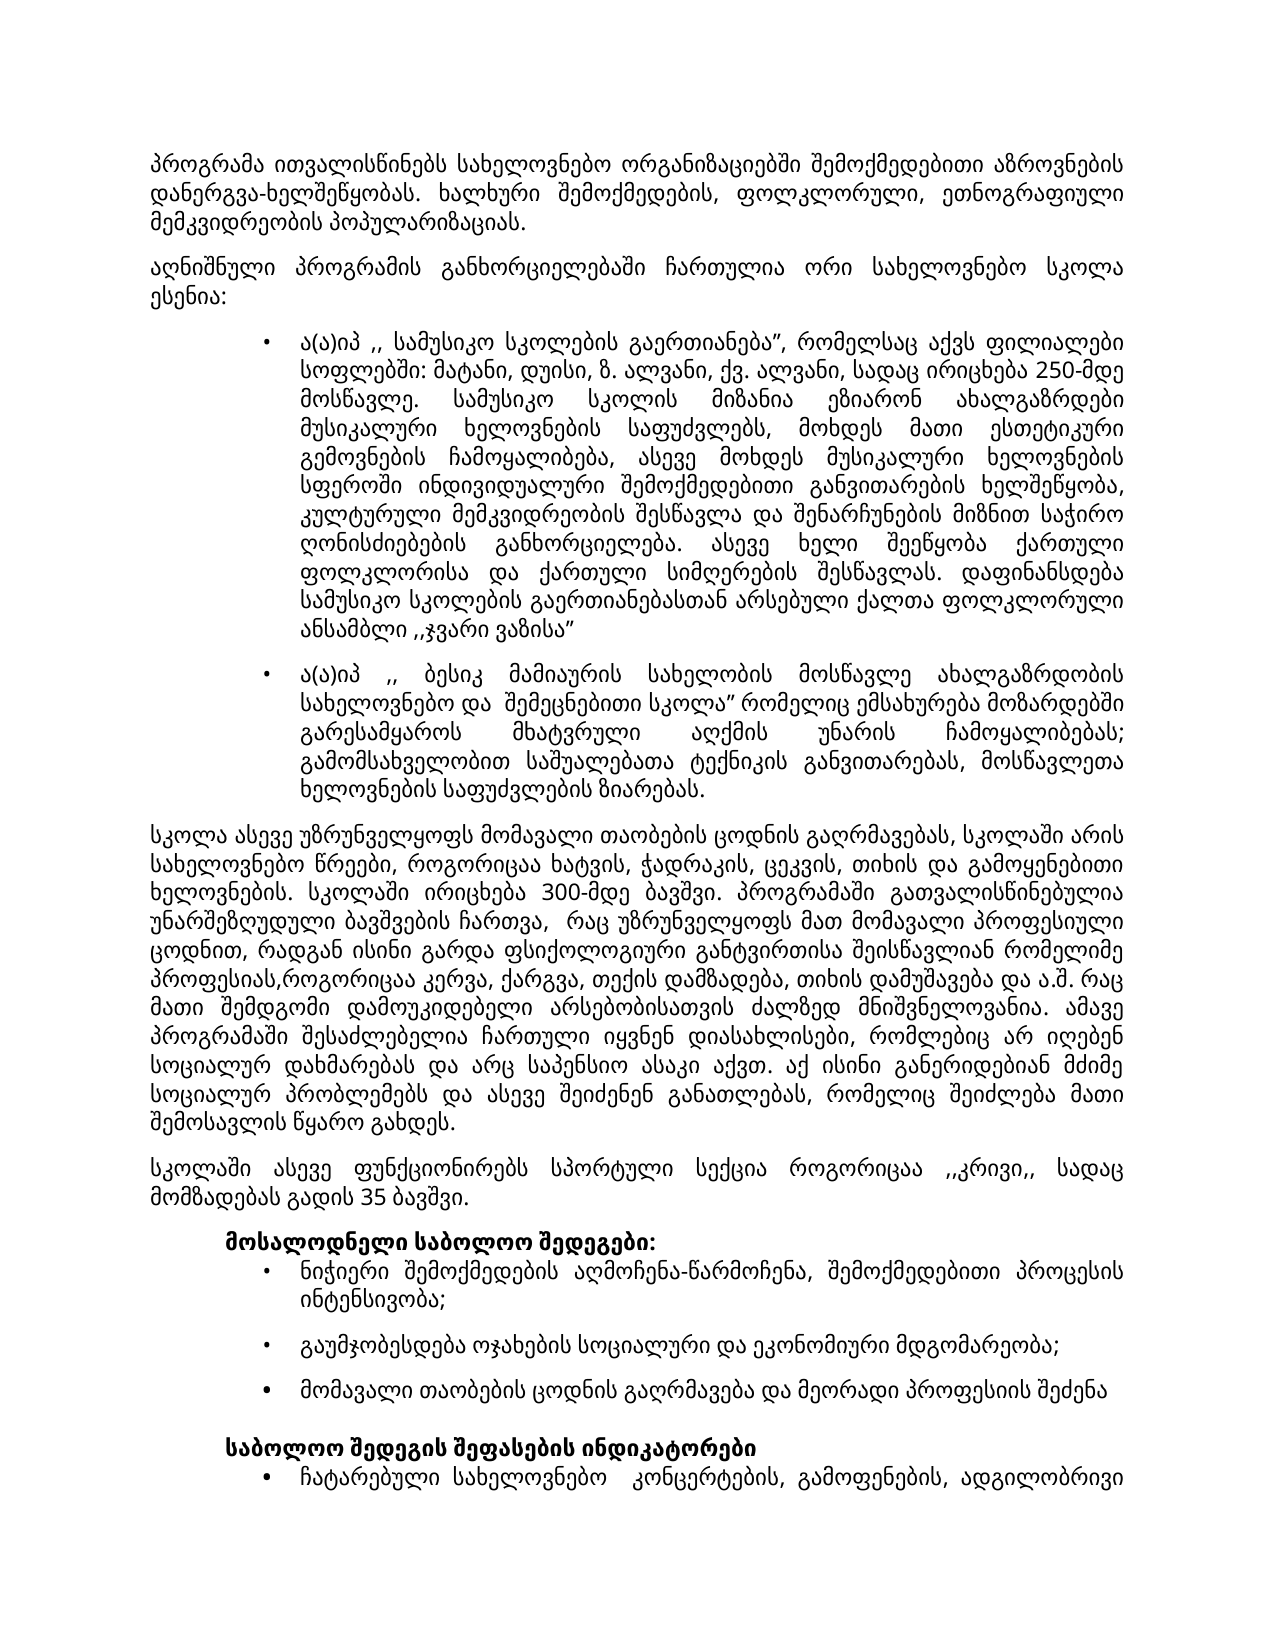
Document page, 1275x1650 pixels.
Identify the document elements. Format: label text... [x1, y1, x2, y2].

text პროგრამა ითვალისწინებს სახელოვნებო ორგანიზაციებში შემოქმედებითი აზროვნების დანერგვა-ხელშეწყობას. ხალხური შემოქმედების, ფოლკლორული, ეთნოგრაფიული მემკვიდრეობის პოპულარიზაციას. [150, 150, 1125, 236]
list ა(ა)იპ ,, სამუსიკო სკოლების გაერთიანება’’, რომელსაც აქვს ფილიალები სოფლებში: მატანი, დუისი, ზ. ალვანი, ქვ. ალვანი, სადაც ირიცხება 250-მდე მოსწავლე. სამუსიკო სკოლის მიზანია ეზიარონ ახალგაზრდები მუსიკალური ხელოვნების საფუძვლებს, მოხდეს მათი ესთეტიკური გემოვნების ჩამოყალიბება, ასევე მოხდეს მუსიკალური ხელოვნების სფეროში ინდივიდუალური შემოქმედებითი განვითარების ხელშეწყობა, კულტურული მემკვიდრეობის შესწავლა და შენარჩუნების მიზნით საჭირო ღონისძიებების განხორციელება. ასევე ხელი შეეწყობა ქართული ფოლკლორისა და ქართული სიმღერების შესწავლას. დაფინანსდება სამუსიკო სკოლების გაერთიანებასთან არსებული ქალთა ფოლკლორული ანსამბლი ,,ჯვარი ვაზისა’’ [262, 327, 1125, 643]
list მომავალი თაობების ცოდნის გაღრმავება და მეორადი პროფესიის შეძენა [262, 1376, 1125, 1404]
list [262, 1462, 1125, 1491]
list ა(ა)იპ ,, ბესიკ მამიაურის სახელობის მოსწავლე ახალგაზრდობის სახელოვნებო და შემეცნებითი სკოლა’’ რომელიც ემსახურება მოზარდებში გარესამყაროს მხატვრული აღქმის უნარის ჩამოყალიბებას; გამომსახველობით საშუალებათა ტექნიკის განვითარებას, მოსწავლეთა ხელოვნების საფუძვლების ზიარებას. [262, 660, 1125, 804]
list ნიჭიერი შემოქმედების აღმოჩენა-წარმოჩენა, შემოქმედებითი პროცესის ინტენსივობა; [262, 1256, 1125, 1314]
text მოსალოდნელი საბოლოო შედეგები: [225, 1227, 1125, 1256]
text სკოლა ასევე უზრუნველყოფს მომავალი თაობების ცოდნის გაღრმავებას, სკოლაში არის სახელოვნებო წრეები, როგორიცაა ხატვის, ჭადრაკის, ცეკვის, თიხის და გამოყენებითი ხელოვნების. სკოლაში ირიცხება 300-მდე ბავშვი. პროგრამაში გათვალისწინებულია უნარშეზღუდული ბავშვების ჩართვა, რაც უზრუნველყოფს მათ მომავალი პროფესიული ცოდნით, რადგან ისინი გარდა ფსიქოლოგიური განტვირთისა შეისწავლიან რომელიმე პროფესიას,როგორიცაა კერვა, ქარგვა, თექის დამზადება, თიხის დამუშავება და ა.შ. რაც მათი შემდგომი დამოუკიდებელი არსებობისათვის ძალზედ მნიშვნელოვანია. ამავე პროგრამაში შესაძლებელია ჩართული იყვნენ დიასახლისები, რომლებიც არ იღებენ სოციალურ დახმარებას და არც საპენსიო ასაკი აქვთ. აქ ისინი განერიდებიან მძიმე სოციალურ პრობლემებს და ასევე შეიძენენ განათლებას, რომელიც შეიძლება მათი შემოსავლის წყარო გახდეს. [150, 820, 1125, 1137]
text საბოლოო შედეგის შეფასების ინდიკატორები [150, 1433, 1125, 1462]
text სკოლაში ასევე ფუნქციონირებს სპორტული სექცია როგორიცაა ,,კრივი,, სადაც მომზადებას გადის 35 ბავშვი. [150, 1153, 1125, 1211]
list გაუმჯობესდება ოჯახების სოციალური და ეკონომიური მდგომარეობა; [262, 1330, 1125, 1359]
text აღნიშნული პროგრამის განხორციელებაში ჩართულია ორი სახელოვნებო სკოლა ესენია: [150, 253, 1125, 310]
